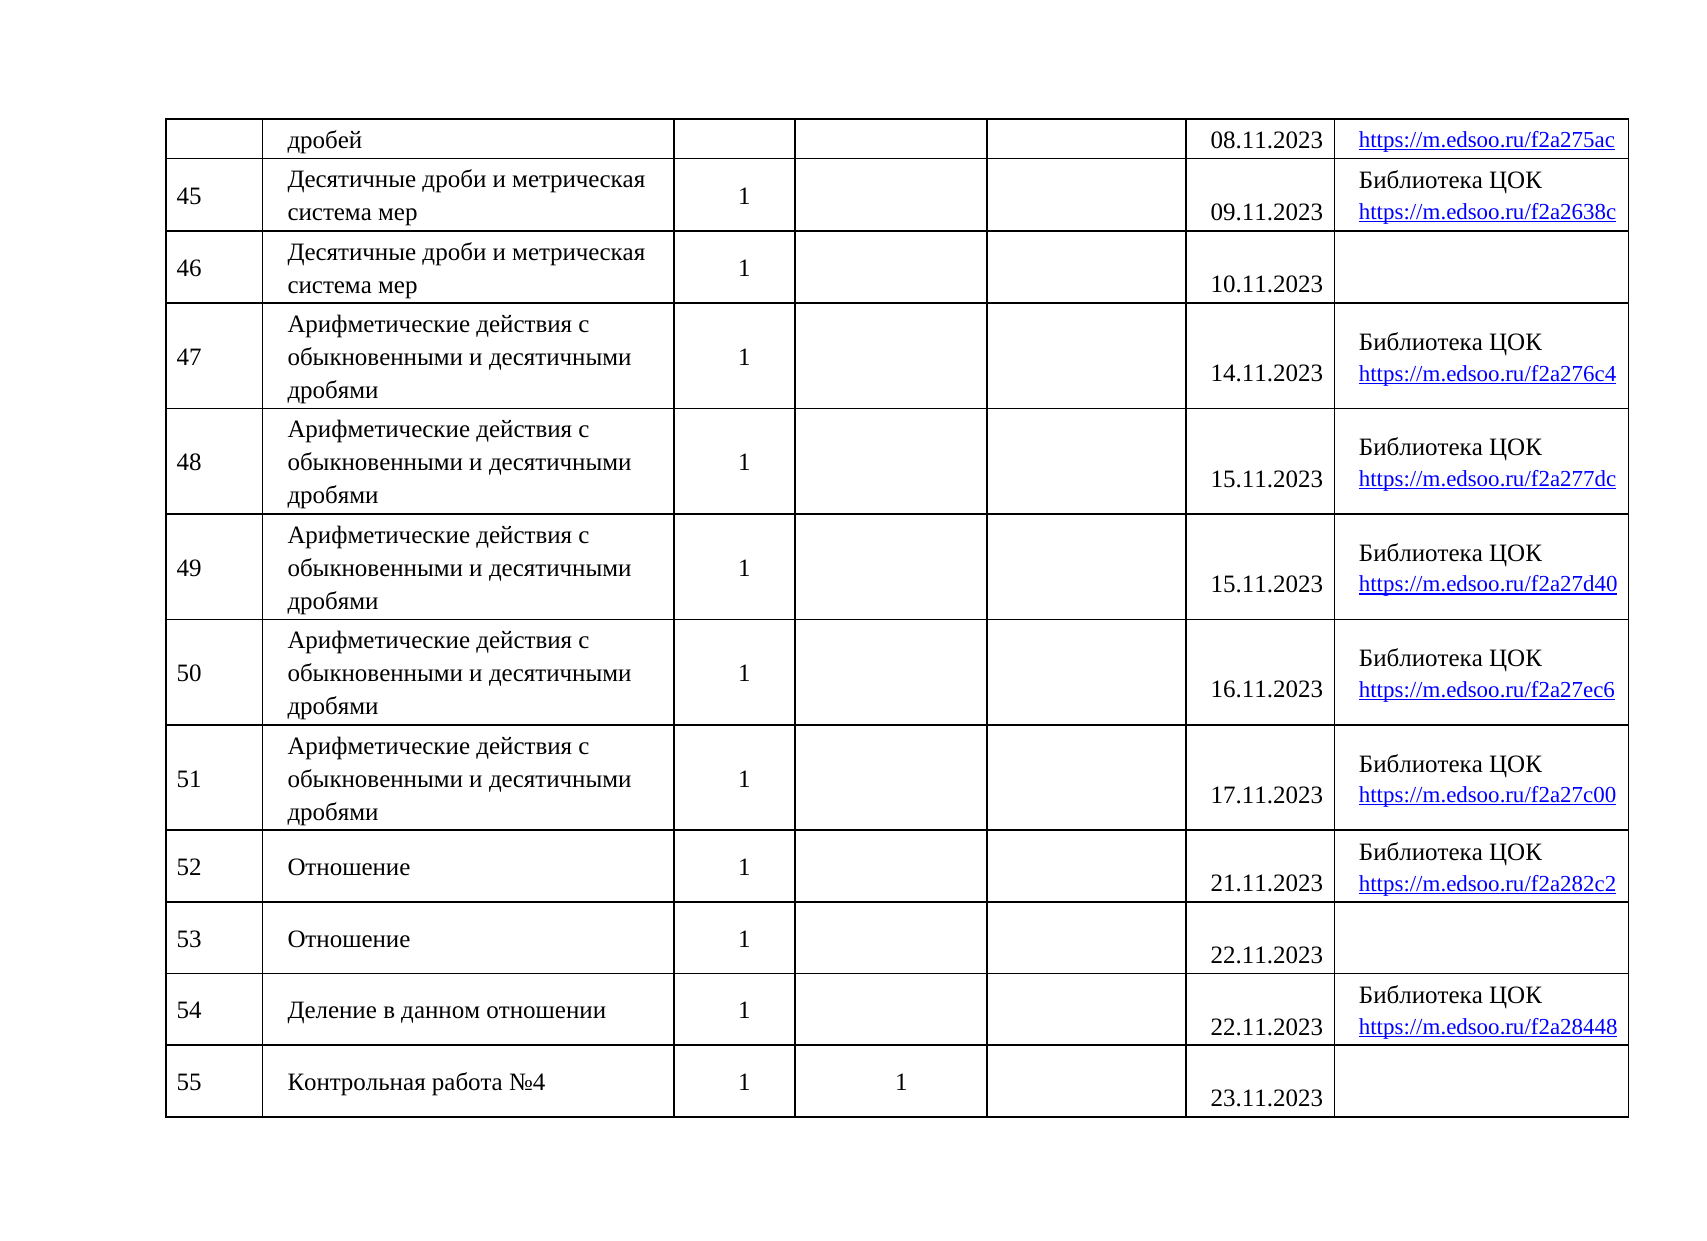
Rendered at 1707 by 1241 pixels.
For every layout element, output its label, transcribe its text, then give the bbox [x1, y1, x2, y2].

table_cell 17.11.2023 [1187, 726, 1334, 829]
table_cell 1 [675, 304, 794, 408]
table_cell 54 [167, 974, 262, 1044]
table_cell 55 [167, 1046, 262, 1116]
table_cell [1335, 903, 1628, 973]
table_cell [1335, 1046, 1628, 1116]
table_cell 16.11.2023 [1187, 620, 1334, 724]
table_cell 1 [675, 726, 794, 829]
table_cell Арифметические действия с обыкновенными и десятичными дробями [263, 304, 673, 408]
table_cell 48 [167, 409, 262, 513]
table_cell Библиотека ЦОК https://m.edsoo.ru/f2a27d40 [1335, 515, 1628, 618]
table_cell [796, 974, 986, 1044]
table_cell [988, 409, 1185, 513]
table_cell 15.11.2023 [1187, 515, 1334, 618]
table_cell Десятичные дроби и метрическая система мер [263, 159, 673, 230]
table_cell [796, 304, 986, 408]
table_cell 1 [675, 620, 794, 724]
table_cell [796, 903, 986, 973]
table_cell Деление в данном отношении [263, 974, 673, 1044]
table_cell [988, 120, 1185, 157]
table_cell Отношение [263, 903, 673, 973]
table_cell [1335, 120, 1628, 157]
table_cell [796, 831, 986, 901]
table_cell 22.11.2023 [1187, 903, 1334, 973]
table_cell 52 [167, 831, 262, 901]
table_cell [796, 515, 986, 618]
table_cell [988, 159, 1185, 230]
table_cell 10.11.2023 [1187, 232, 1334, 302]
table_cell [796, 232, 986, 302]
table_cell [1335, 232, 1628, 302]
table_cell Библиотека ЦОК https://m.edsoo.ru/f2a2638c [1335, 159, 1628, 230]
table_cell 14.11.2023 [1187, 304, 1334, 408]
table_cell [988, 974, 1185, 1044]
table_cell [988, 515, 1185, 618]
table_cell 08.11.2023 [1187, 120, 1334, 157]
table_cell 51 [167, 726, 262, 829]
table_cell 22.11.2023 [1187, 974, 1334, 1044]
table_cell Арифметические действия с обыкновенными и десятичными дробями [263, 620, 673, 724]
table_cell Арифметические действия с обыкновенными и десятичными дробями [263, 409, 673, 513]
table_cell [988, 831, 1185, 901]
table_cell [796, 120, 986, 157]
table_cell 23.11.2023 [1187, 1046, 1334, 1116]
table_cell [796, 159, 986, 230]
table_cell [988, 304, 1185, 408]
table_cell 1 [675, 831, 794, 901]
table_cell Библиотека ЦОК https://m.edsoo.ru/f2a277dc [1335, 409, 1628, 513]
table_cell 15.11.2023 [1187, 409, 1334, 513]
table_cell 46 [167, 232, 262, 302]
table_cell Отношение [263, 831, 673, 901]
table_cell 1 [675, 903, 794, 973]
table_cell 49 [167, 515, 262, 618]
table_cell 50 [167, 620, 262, 724]
table_cell [796, 409, 986, 513]
table_cell [988, 232, 1185, 302]
table_cell 09.11.2023 [1187, 159, 1334, 230]
table_cell 53 [167, 903, 262, 973]
table_cell [988, 1046, 1185, 1116]
table_cell Библиотека ЦОК https://m.edsoo.ru/f2a276c4 [1335, 304, 1628, 408]
table_cell [988, 903, 1185, 973]
table_cell 21.11.2023 [1187, 831, 1334, 901]
table_cell [796, 726, 986, 829]
table_cell Библиотека ЦОК https://m.edsoo.ru/f2a27ec6 [1335, 620, 1628, 724]
table_cell [796, 620, 986, 724]
table_cell [988, 620, 1185, 724]
table_cell 1 [675, 515, 794, 618]
table_cell 1 [675, 232, 794, 302]
table_cell Десятичные дроби и метрическая система мер [263, 232, 673, 302]
table_cell Арифметические действия с обыкновенными и десятичными дробями [263, 515, 673, 618]
table_cell 45 [167, 159, 262, 230]
table_cell [988, 726, 1185, 829]
table_cell 1 [675, 159, 794, 230]
table_cell Библиотека ЦОК https://m.edsoo.ru/f2a27c00 [1335, 726, 1628, 829]
table_cell 1 [675, 120, 794, 157]
table_cell 1 [675, 409, 794, 513]
table_cell Библиотека ЦОК https://m.edsoo.ru/f2a28448 [1335, 974, 1628, 1044]
table_cell Библиотека ЦОК https://m.edsoo.ru/f2a282c2 [1335, 831, 1628, 901]
table_cell 1 [675, 974, 794, 1044]
table_cell 1 [675, 1046, 794, 1116]
table_cell 1 [796, 1046, 986, 1116]
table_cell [263, 120, 673, 157]
table_cell Арифметические действия с обыкновенными и десятичными дробями [263, 726, 673, 829]
table_cell 47 [167, 304, 262, 408]
table_cell Контрольная работа №4 [263, 1046, 673, 1116]
table_cell 44 [167, 120, 262, 157]
